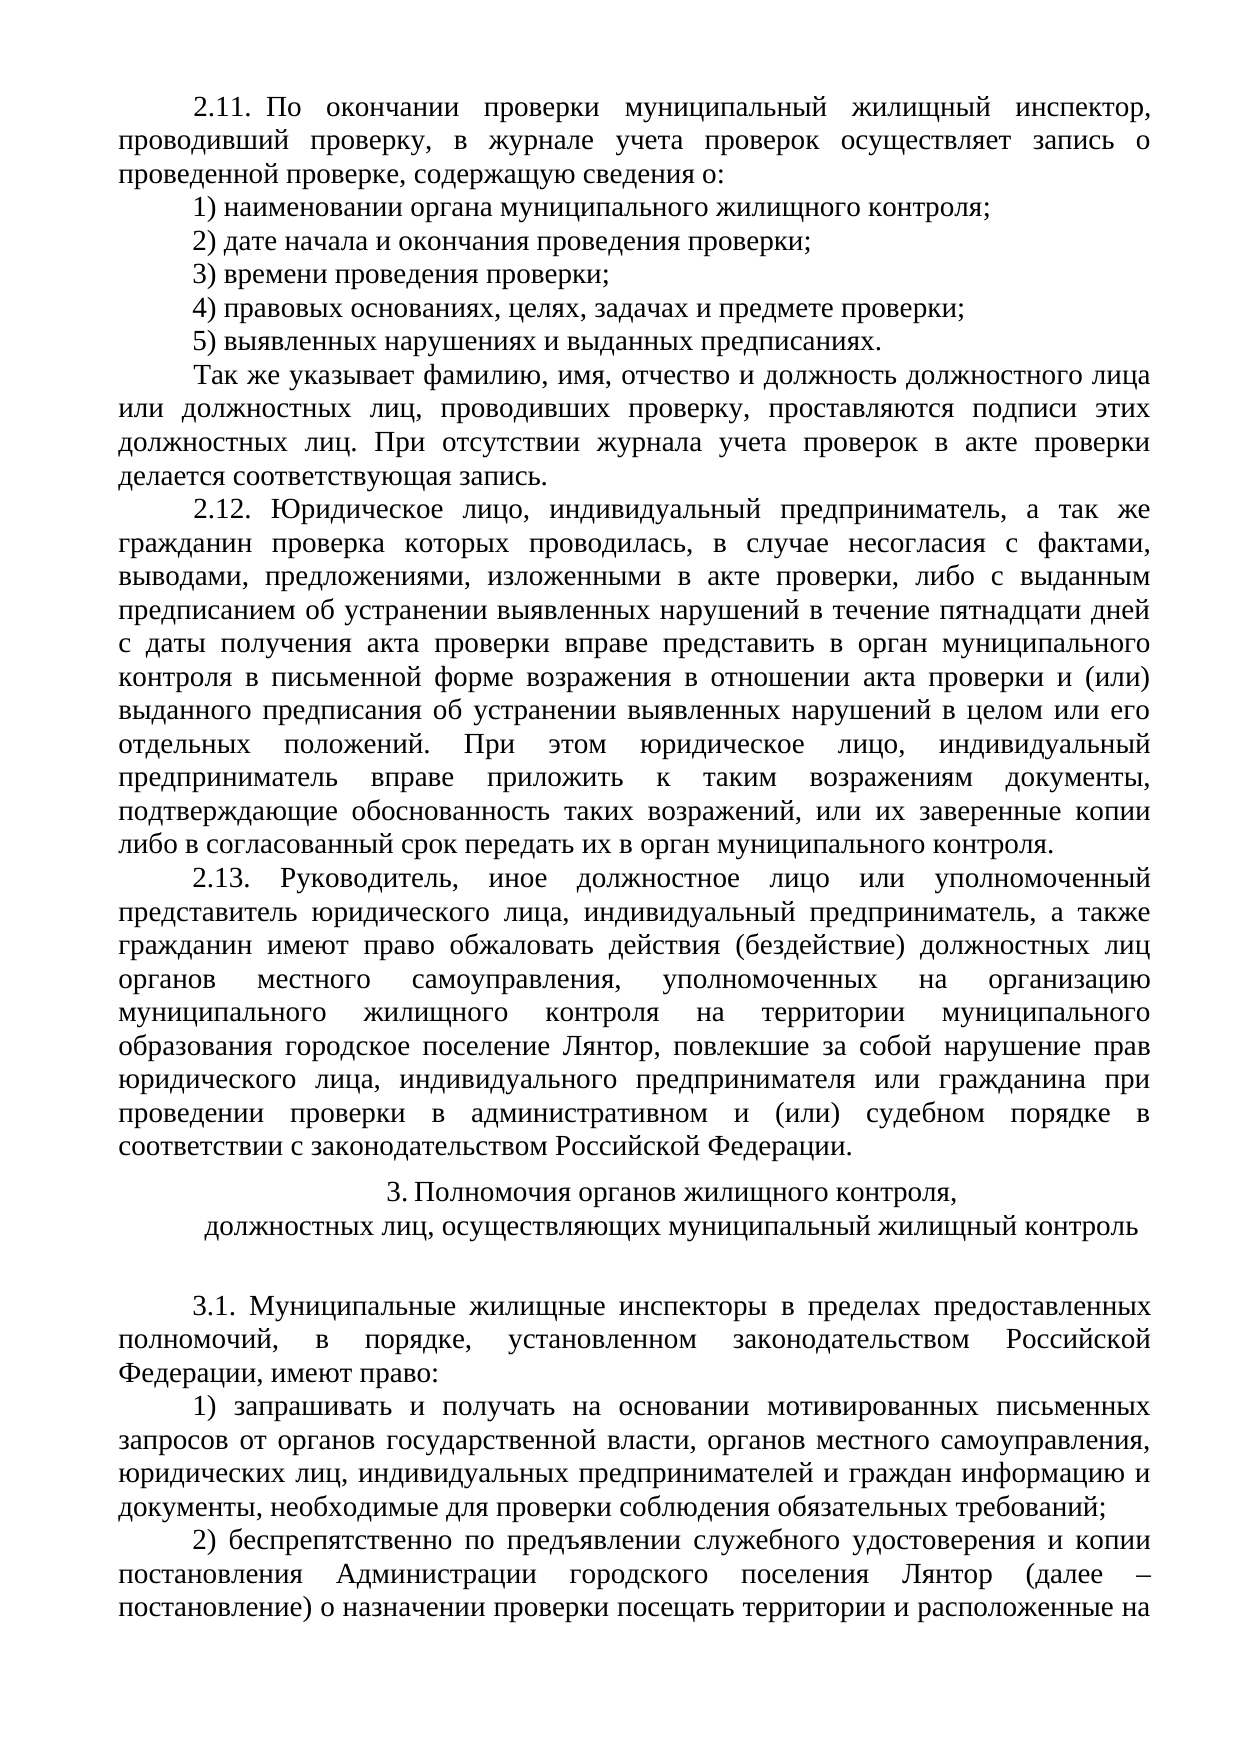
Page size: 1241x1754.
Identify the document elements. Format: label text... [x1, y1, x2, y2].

text 2) дате начала и окончания проведения проверки; [118, 223, 1152, 256]
text 2.12. Юридическое лицо, индивидуальный предприниматель, а так же гражданин проверка которых проводилась, в случае несогласия с фактами, выводами, предложениями, изложенными в акте проверки, либо с выданным предписанием об устранении выявленных нарушений в течение пятнадцати дней с даты получения акта проверки вправе представить в орган муниципального контроля в письменной форме возражения в отношении акта проверки и (или) выданного предписания об устранении выявленных нарушений в целом или его отдельных положений. При этом юридическое лицо, индивидуальный предприниматель вправе приложить к таким возражениям документы, подтверждающие обоснованность таких возражений, или их заверенные копии либо в согласованный срок передать их в орган муниципального контроля. [118, 491, 1152, 860]
text 5) выявленных нарушениях и выданных предписаниях. [118, 323, 1152, 357]
text 2.11. По окончании проверки муниципальный жилищный инспектор, проводивший проверку, в журнале учета проверок осуществляет запись о проведенной проверке, содержащую сведения о: [118, 89, 1152, 189]
text 1) запрашивать и получать на основании мотивированных письменных запросов от органов государственной власти, органов местного самоуправления, юридических лиц, индивидуальных предпринимателей и граждан информацию и документы, необходимые для проверки соблюдения обязательных требований; [118, 1388, 1152, 1522]
text 3) времени проведения проверки; [118, 256, 1152, 290]
text 4) правовых основаниях, целях, задачах и предмете проверки; [118, 290, 1152, 323]
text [118, 1522, 1152, 1623]
text 3.1. Муниципальные жилищные инспекторы в пределах предоставленных полномочий, в порядке, установленном законодательством Российской Федерации, имеют право: [118, 1288, 1152, 1388]
text должностных лиц, осуществляющих муниципальный жилищный контроль [118, 1208, 1152, 1242]
text Так же указывает фамилию, имя, отчество и должность должностного лица или должностных лиц, проводивших проверку, проставляются подписи этих должностных лиц. При отсутствии журнала учета проверок в акте проверки делается соответствующая запись. [118, 357, 1152, 491]
text 2.13. Руководитель, иное должностное лицо или уполномоченный представитель юридического лица, индивидуальный предприниматель, а также гражданин имеют право обжаловать действия (бездействие) должностных лиц органов местного самоуправления, уполномоченных на организацию муниципального жилищного контроля на территории муниципального образования городское поселение Лянтор, повлекшие за собой нарушение прав юридического лица, индивидуального предпринимателя или гражданина при проведении проверки в административном и (или) судебном порядке в соответствии с законодательством Российской Федерации. [118, 860, 1152, 1162]
text 3. Полномочия органов жилищного контроля, [118, 1174, 1152, 1208]
text 1) наименовании органа муниципального жилищного контроля; [118, 189, 1152, 223]
